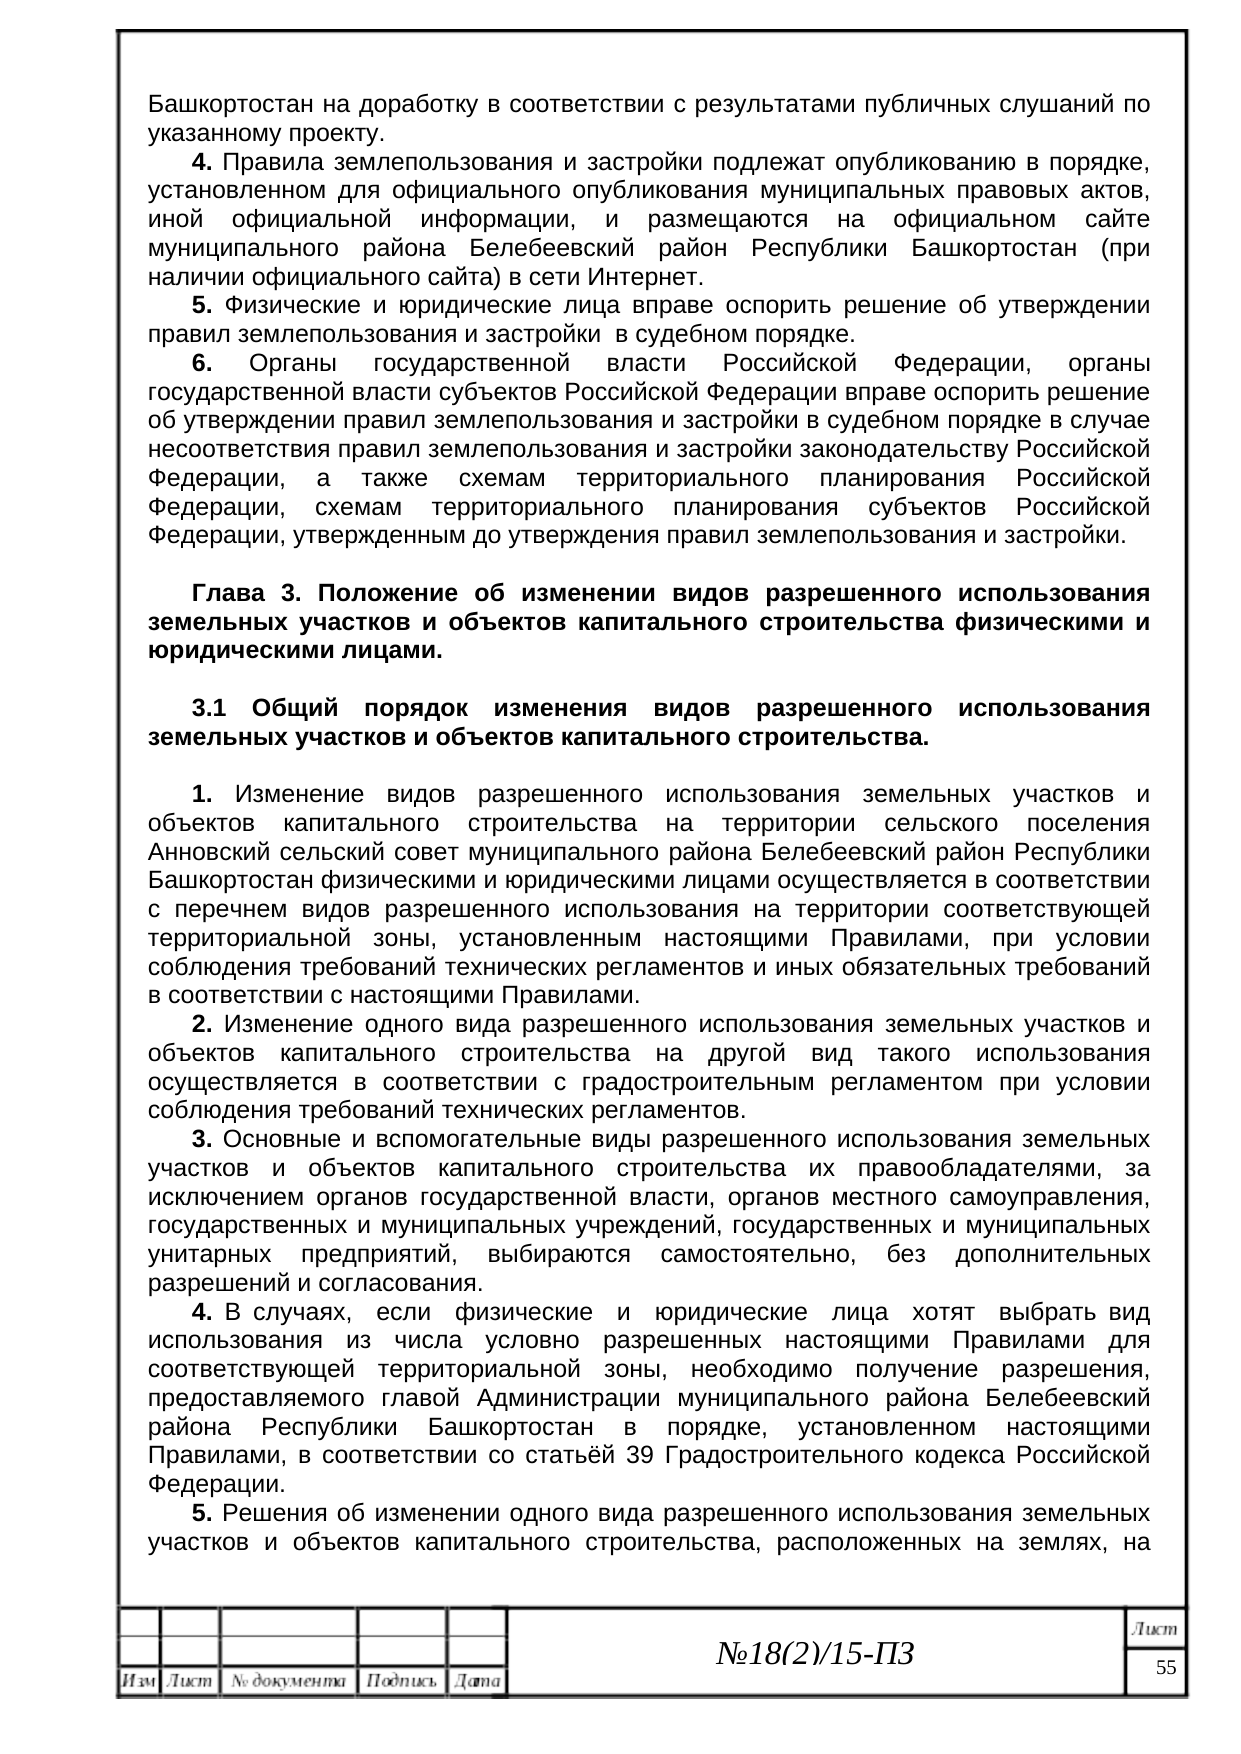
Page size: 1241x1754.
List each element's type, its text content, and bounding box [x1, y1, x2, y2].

text Глава 3. Положение об изменении видов разрешенного использования земельных участков и объектов капитального строительства физическими и юридическими лицами. [148, 578, 1152, 664]
text 6. Органы государственной власти Российской Федерации, органы государственной власти субъектов Российской Федерации вправе оспорить решение об утверждении правил землепользования и застройки в судебном порядке в случае несоответствия правил землепользования и застройки законодательству Российской Федерации, а также схемам территориального планирования Российской Федерации, схемам территориального планирования субъектов Российской Федерации, утвержденным до утверждения правил землепользования и застройки. [148, 348, 1152, 549]
text 4. Правила землепользования и застройки подлежат опубликованию в порядке, установленном для официального опубликования муниципальных правовых актов, иной официальной информации, и размещаются на официальном сайте муниципального района Белебеевский район Республики Башкортостан (при наличии официального сайта) в сети Интернет. [148, 147, 1152, 290]
text 1. Изменение видов разрешенного использования земельных участков и объектов капитального строительства на территории сельского поселения Анновский сельский совет муниципального района Белебеевский район Республики Башкортостан физическими и юридическими лицами осуществляется в соответствии с перечнем видов разрешенного использования на территории соответствующей территориальной зоны, установленным настоящими Правилами, при условии соблюдения требований технических регламентов и иных обязательных требований в соответствии с настоящими Правилами. [148, 779, 1152, 1009]
text 3.1 Общий порядок изменения видов разрешенного использования земельных участков и объектов капитального строительства. [148, 693, 1152, 750]
text 3. Основные и вспомогательные виды разрешенного использования земельных участков и объектов капитального строительства их правообладателями, за исключением органов государственной власти, органов местного самоуправления, государственных и муниципальных учреждений, государственных и муниципальных унитарных предприятий, выбираются самостоятельно, без дополнительных разрешений и согласования. [148, 1124, 1152, 1297]
text 2. Изменение одного вида разрешенного использования земельных участков и объектов капитального строительства на другой вид такого использования осуществляется в соответствии с градостроительным регламентом при условии соблюдения требований технических регламентов. [148, 1009, 1152, 1124]
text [148, 89, 1152, 147]
text 4. В случаях, если физические и юридические лица хотят выбрать вид использования из числа условно разрешенных настоящими Правилами для соответствующей территориальной зоны, необходимо получение разрешения, предоставляемого главой Администрации муниципального района Белебеевский района Республики Башкортостан в порядке, установленном настоящими Правилами, в соответствии со статьёй 39 Градостроительного кодекса Российской Федерации. [148, 1297, 1152, 1498]
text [148, 1498, 1152, 1555]
text 5. Физические и юридические лица вправе оспорить решение об утверждении правил землепользования и застройки в судебном порядке. [148, 290, 1152, 348]
